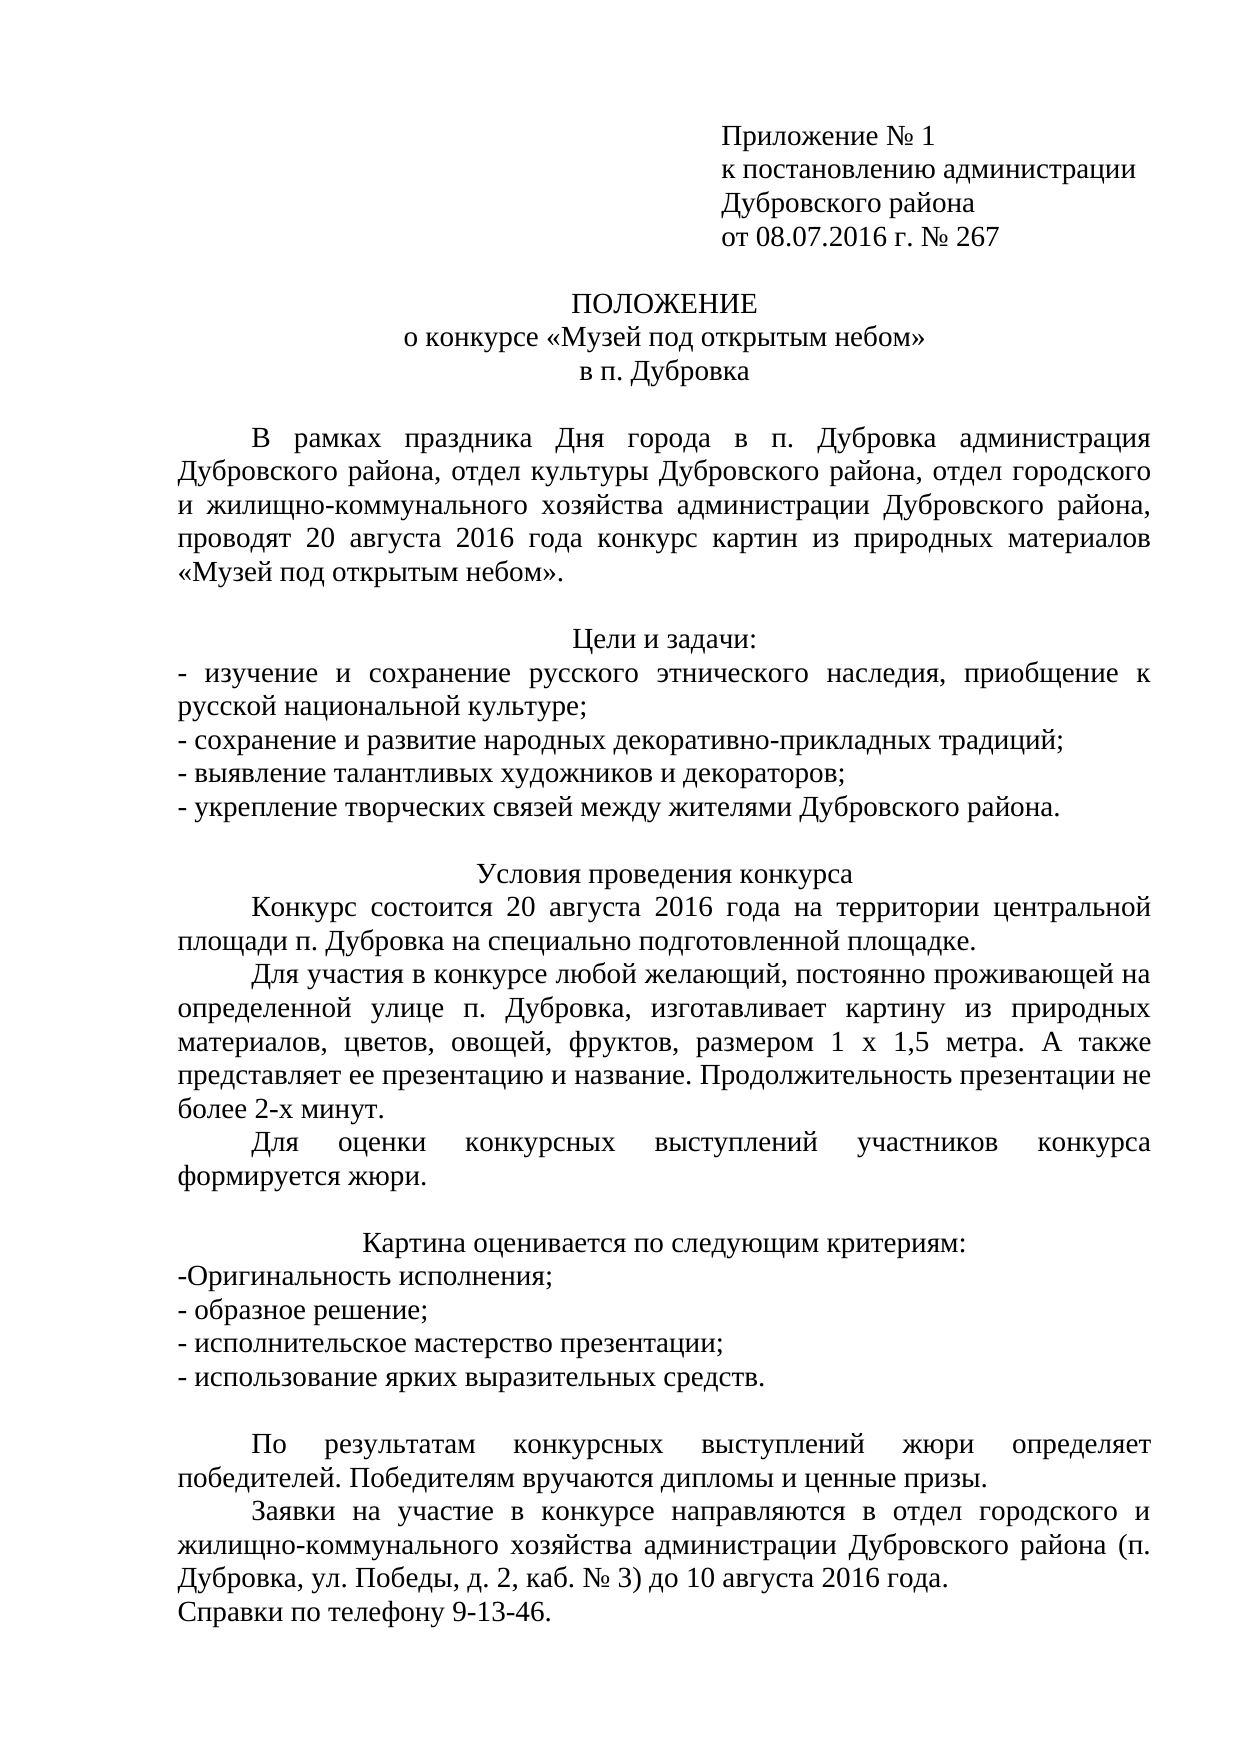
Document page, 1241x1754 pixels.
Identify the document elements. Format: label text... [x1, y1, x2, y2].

text По результатам конкурсных выступлений жюри определяет победителей. Победителям вручаются дипломы и ценные призы. [177, 1426, 1152, 1493]
text Условия проведения конкурса [177, 856, 1152, 889]
text - использование ярких выразительных средств. [177, 1359, 1152, 1393]
text Конкурс состоится 20 августа 2016 года на территории центральной площади п. Дубровка на специально подготовленной площадке. [177, 889, 1152, 957]
text Для оценки конкурсных выступлений участников конкурса формируется жюри. [177, 1124, 1152, 1191]
text - исполнительское мастерство презентации; [177, 1326, 1152, 1359]
text Приложение № 1 [721, 118, 1152, 152]
text в п. Дубровка [177, 353, 1152, 386]
text Справки по телефону 9-13-46. [177, 1594, 1152, 1627]
text - укрепление творческих связей между жителями Дубровского района. [177, 789, 1152, 822]
text от 08.07.2016 г. № 267 [721, 219, 1152, 252]
text Для участия в конкурсе любой желающий, постоянно проживающей на определенной улице п. Дубровка, изготавливает картину из природных материалов, цветов, овощей, фруктов, размером 1 x . А также представляет ее презентацию и название. Продолжительность презентации не более 2-х минут. [177, 957, 1152, 1124]
text Заявки на участие в конкурсе направляются в отдел городского и жилищно-коммунального хозяйства администрации Дубровского района (п. Дубровка, ул. Победы, д. 2, каб. № 3) до 10 августа 2016 года. [177, 1493, 1152, 1594]
text - выявление талантливых художников и декораторов; [177, 755, 1152, 789]
text ПОЛОЖЕНИЕ [177, 286, 1152, 319]
text - образное решение; [177, 1292, 1152, 1326]
text к постановлению администрации Дубровского района [721, 152, 1152, 219]
text Картина оценивается по следующим критериям: [177, 1225, 1152, 1258]
text -Оригинальность исполнения; [177, 1258, 1152, 1292]
text В рамках праздника Дня города в п. Дубровка администрация Дубровского района, отдел культуры Дубровского района, отдел городского и жилищно-коммунального хозяйства администрации Дубровского района, проводят 20 августа 2016 года конкурс картин из природных материалов «Музей под открытым небом». [177, 420, 1152, 588]
text - изучение и сохранение русского этнического наследия, приобщение к русской национальной культуре; [177, 655, 1152, 722]
text Цели и задачи: [177, 621, 1152, 655]
text - сохранение и развитие народных декоративно-прикладных традиций; [177, 722, 1152, 755]
text о конкурсе «Музей под открытым небом» [177, 319, 1152, 353]
